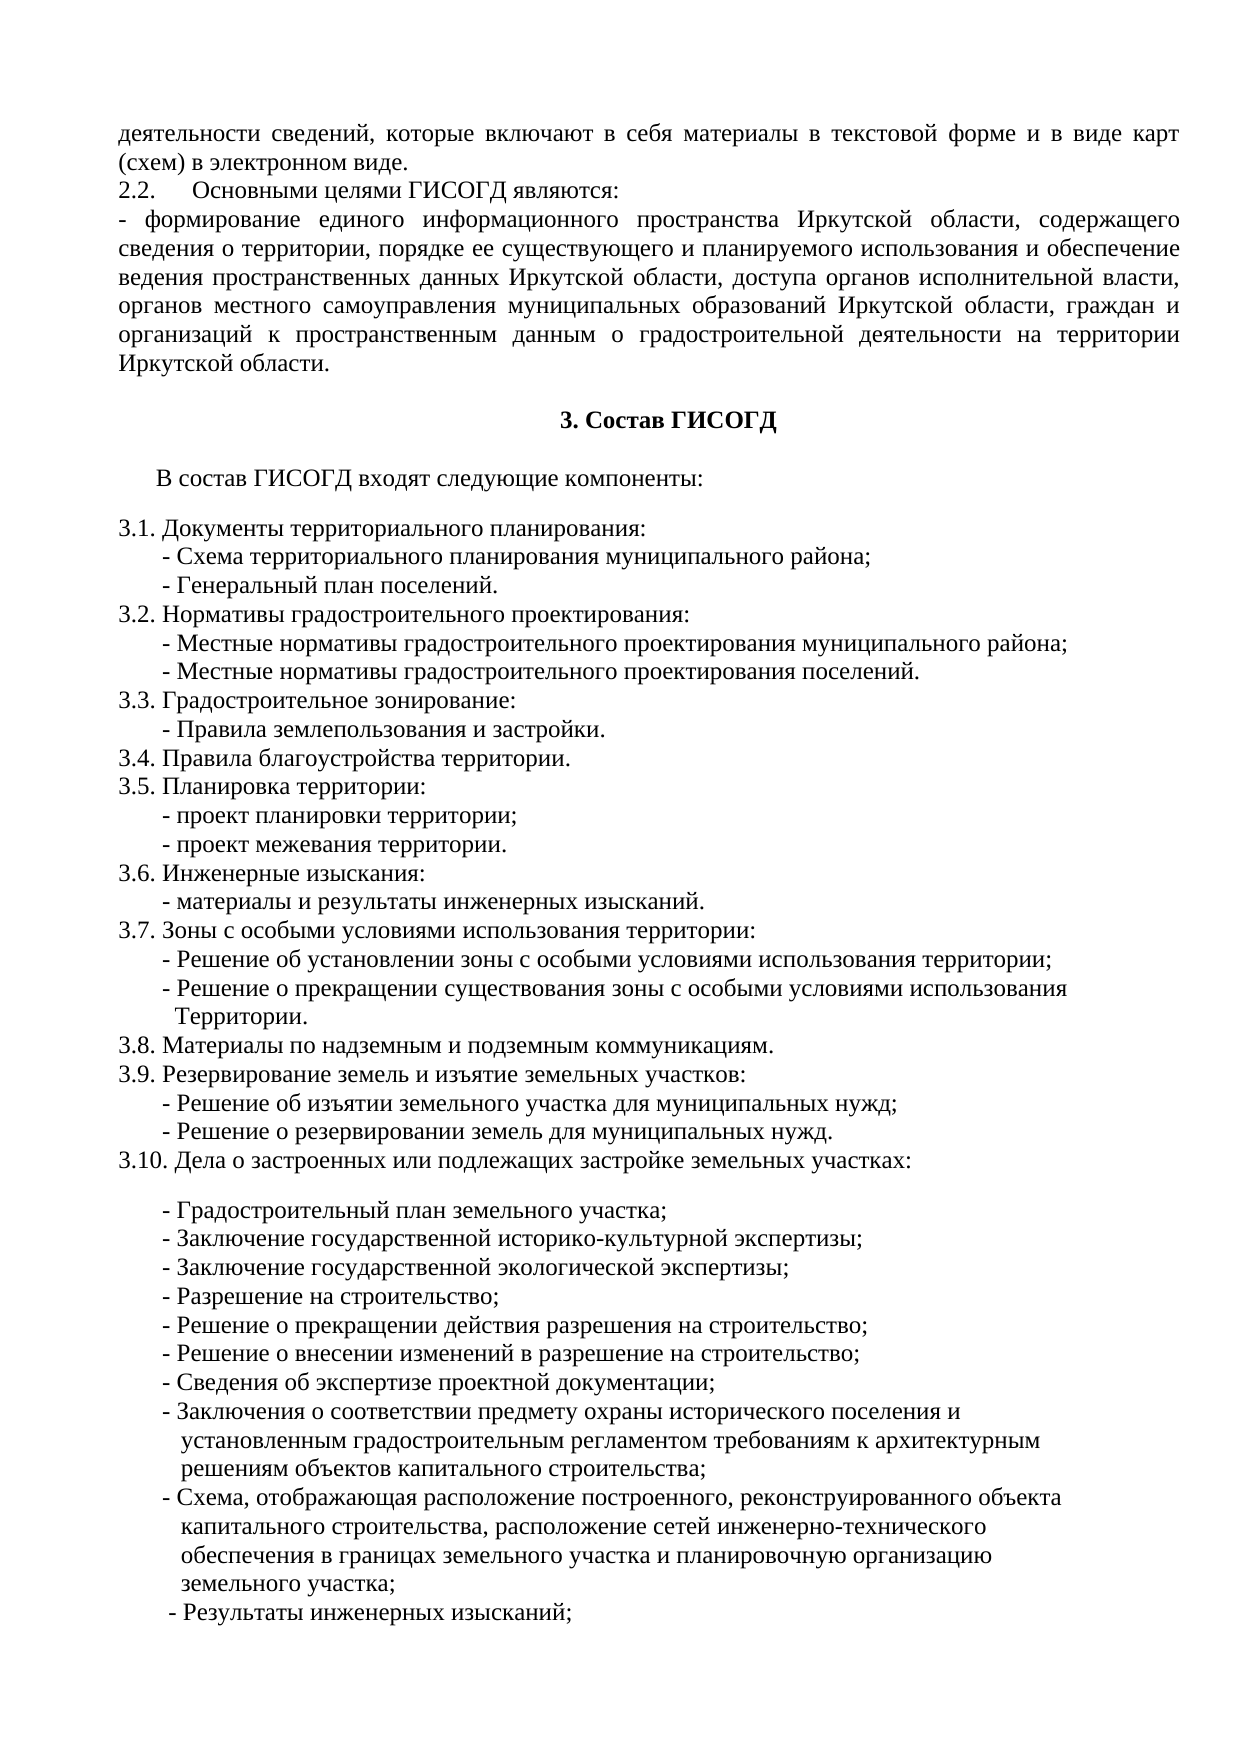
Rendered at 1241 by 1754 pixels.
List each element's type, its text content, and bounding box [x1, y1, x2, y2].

list В состав ГИСОГД входят следующие компоненты: [156, 463, 1181, 492]
list - Результаты инженерных изысканий; [156, 1597, 1181, 1626]
text - Решение об изъятии земельного участка для муниципальных нужд; [118, 1088, 1181, 1116]
text Территории. [118, 1001, 1181, 1030]
text 3.5. Планировка территории: [118, 771, 1181, 800]
text - Решение о прекращении существования зоны с особыми условиями использования [118, 973, 1181, 1001]
text - Схема территориального планирования муниципального района; [118, 541, 1181, 570]
list - Решение о прекращении действия разрешения на строительство; [156, 1310, 1181, 1338]
list - Заключение государственной экологической экспертизы; [156, 1252, 1181, 1281]
list - Разрешение на строительство; [156, 1281, 1181, 1310]
text - Генеральный план поселений. [118, 570, 1181, 599]
list - Градостроительный план земельного участка; [156, 1195, 1181, 1223]
list Основными целями ГИСОГД являются: [118, 176, 1181, 204]
text - Решение об установлении зоны с особыми условиями использования территории; [118, 944, 1181, 973]
text 3.4. Правила благоустройства территории. [118, 743, 1181, 771]
list - Заключения о соответствии предмету охраны исторического поселения и [156, 1396, 1181, 1425]
text 3.1. Документы территориального планирования: [118, 513, 1181, 541]
list обеспечения в границах земельного участка и планировочную организацию [156, 1540, 1181, 1568]
list капитального строительства, расположение сетей инженерно-технического [156, 1511, 1181, 1540]
list земельного участка; [156, 1568, 1181, 1597]
text 3.3. Градостроительное зонирование: [118, 685, 1181, 714]
text - Местные нормативы градостроительного проектирования муниципального района; [118, 628, 1181, 656]
text - Местные нормативы градостроительного проектирования поселений. [118, 656, 1181, 685]
text 3.10. Дела о застроенных или подлежащих застройке земельных участках: [118, 1145, 1181, 1174]
text - проект планировки территории; [118, 800, 1181, 829]
list 3. Состав ГИСОГД [156, 406, 1181, 434]
text 3.9. Резервирование земель и изъятие земельных участков: [118, 1059, 1181, 1088]
text - Решение о резервировании земель для муниципальных нужд. [118, 1116, 1181, 1145]
text - материалы и результаты инженерных изысканий. [118, 886, 1181, 915]
text 3.6. Инженерные изыскания: [118, 858, 1181, 886]
list - Схема, отображающая расположение построенного, реконструированного объекта [156, 1482, 1181, 1511]
text - проект межевания территории. [118, 829, 1181, 858]
list - Решение о внесении изменений в разрешение на строительство; [156, 1338, 1181, 1367]
text - Правила землепользования и застройки. [118, 714, 1181, 743]
list решениям объектов капитального строительства; [156, 1453, 1181, 1482]
list - Сведения об экспертизе проектной документации; [156, 1367, 1181, 1396]
text 3.8. Материалы по надземным и подземным коммуникациям. [118, 1030, 1181, 1059]
text 3.7. Зоны с особыми условиями использования территории: [118, 915, 1181, 944]
list установленным градостроительным регламентом требованиям к архитектурным [156, 1425, 1181, 1453]
list - формирование единого информационного пространства Иркутской области, содержащего сведения о территории, порядке ее существующего и планируемого использования и обеспечение ведения пространственных данных Иркутской области, доступа органов исполнительной власти, органов местного самоуправления муниципальных образований Иркутской области, граждан и организаций к пространственным данным о градостроительной деятельности на территории Иркутской области. [118, 204, 1181, 377]
text 3.2. Нормативы градостроительного проектирования: [118, 599, 1181, 628]
list - Заключение государственной историко-культурной экспертизы; [156, 1223, 1181, 1252]
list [118, 118, 1181, 176]
